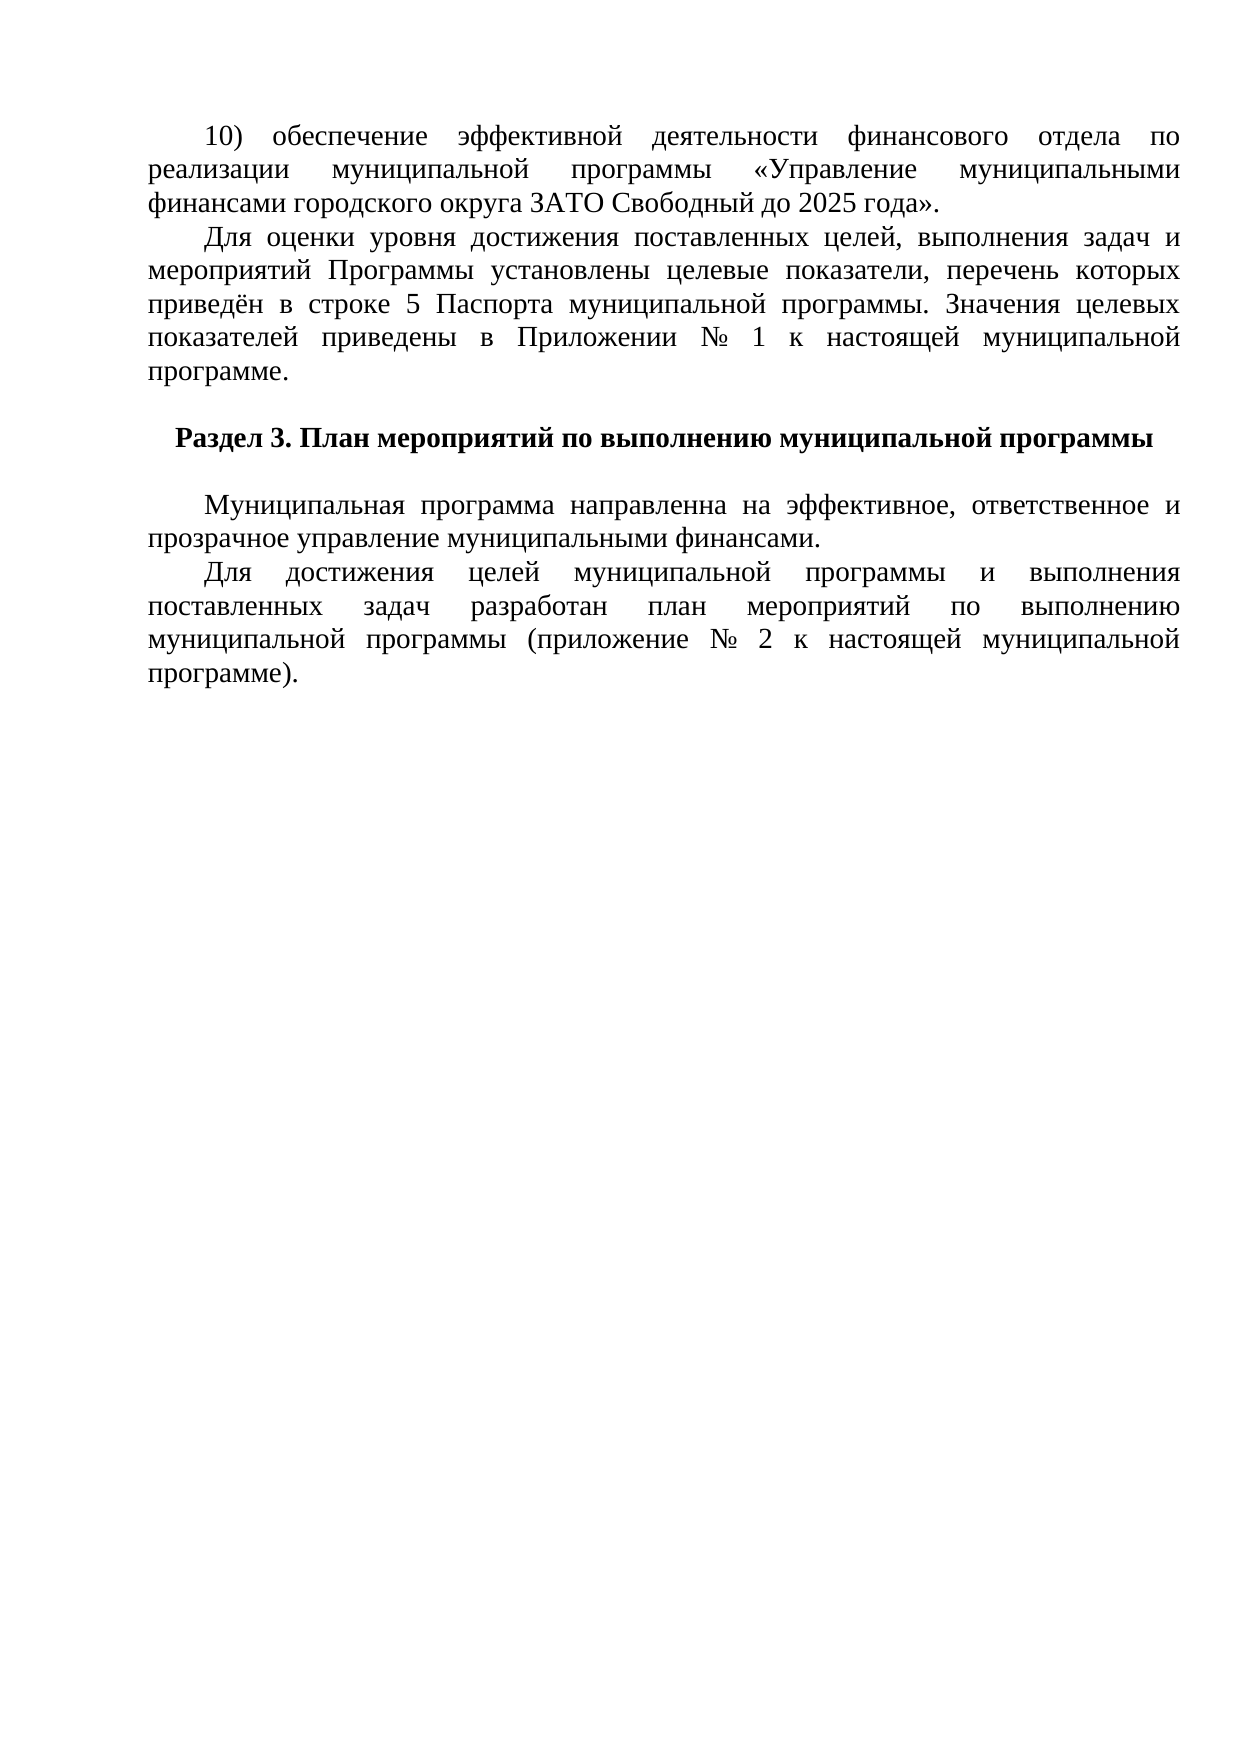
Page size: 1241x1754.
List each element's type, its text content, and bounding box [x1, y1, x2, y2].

text Муниципальная программа направленна на эффективное, ответственное и прозрачное управление муниципальными финансами. [148, 487, 1181, 554]
text Для достижения целей муниципальной программы и выполнения поставленных задач разработан план мероприятий по выполнению муниципальной программы (приложение № 2 к настоящей муниципальной программе). [148, 554, 1181, 688]
text 10) обеспечение эффективной деятельности финансового отдела по реализации муниципальной программы «Управление муниципальными финансами городского округа ЗАТО Свободный до 2025 года». [148, 118, 1181, 219]
text Раздел 3. План мероприятий по выполнению муниципальной программы [148, 420, 1181, 453]
text Для оценки уровня достижения поставленных целей, выполнения задач и мероприятий Программы установлены целевые показатели, перечень которых приведён в строке 5 Паспорта муниципальной программы. Значения целевых показателей приведены в Приложении № 1 к настоящей муниципальной программе. [148, 219, 1181, 386]
